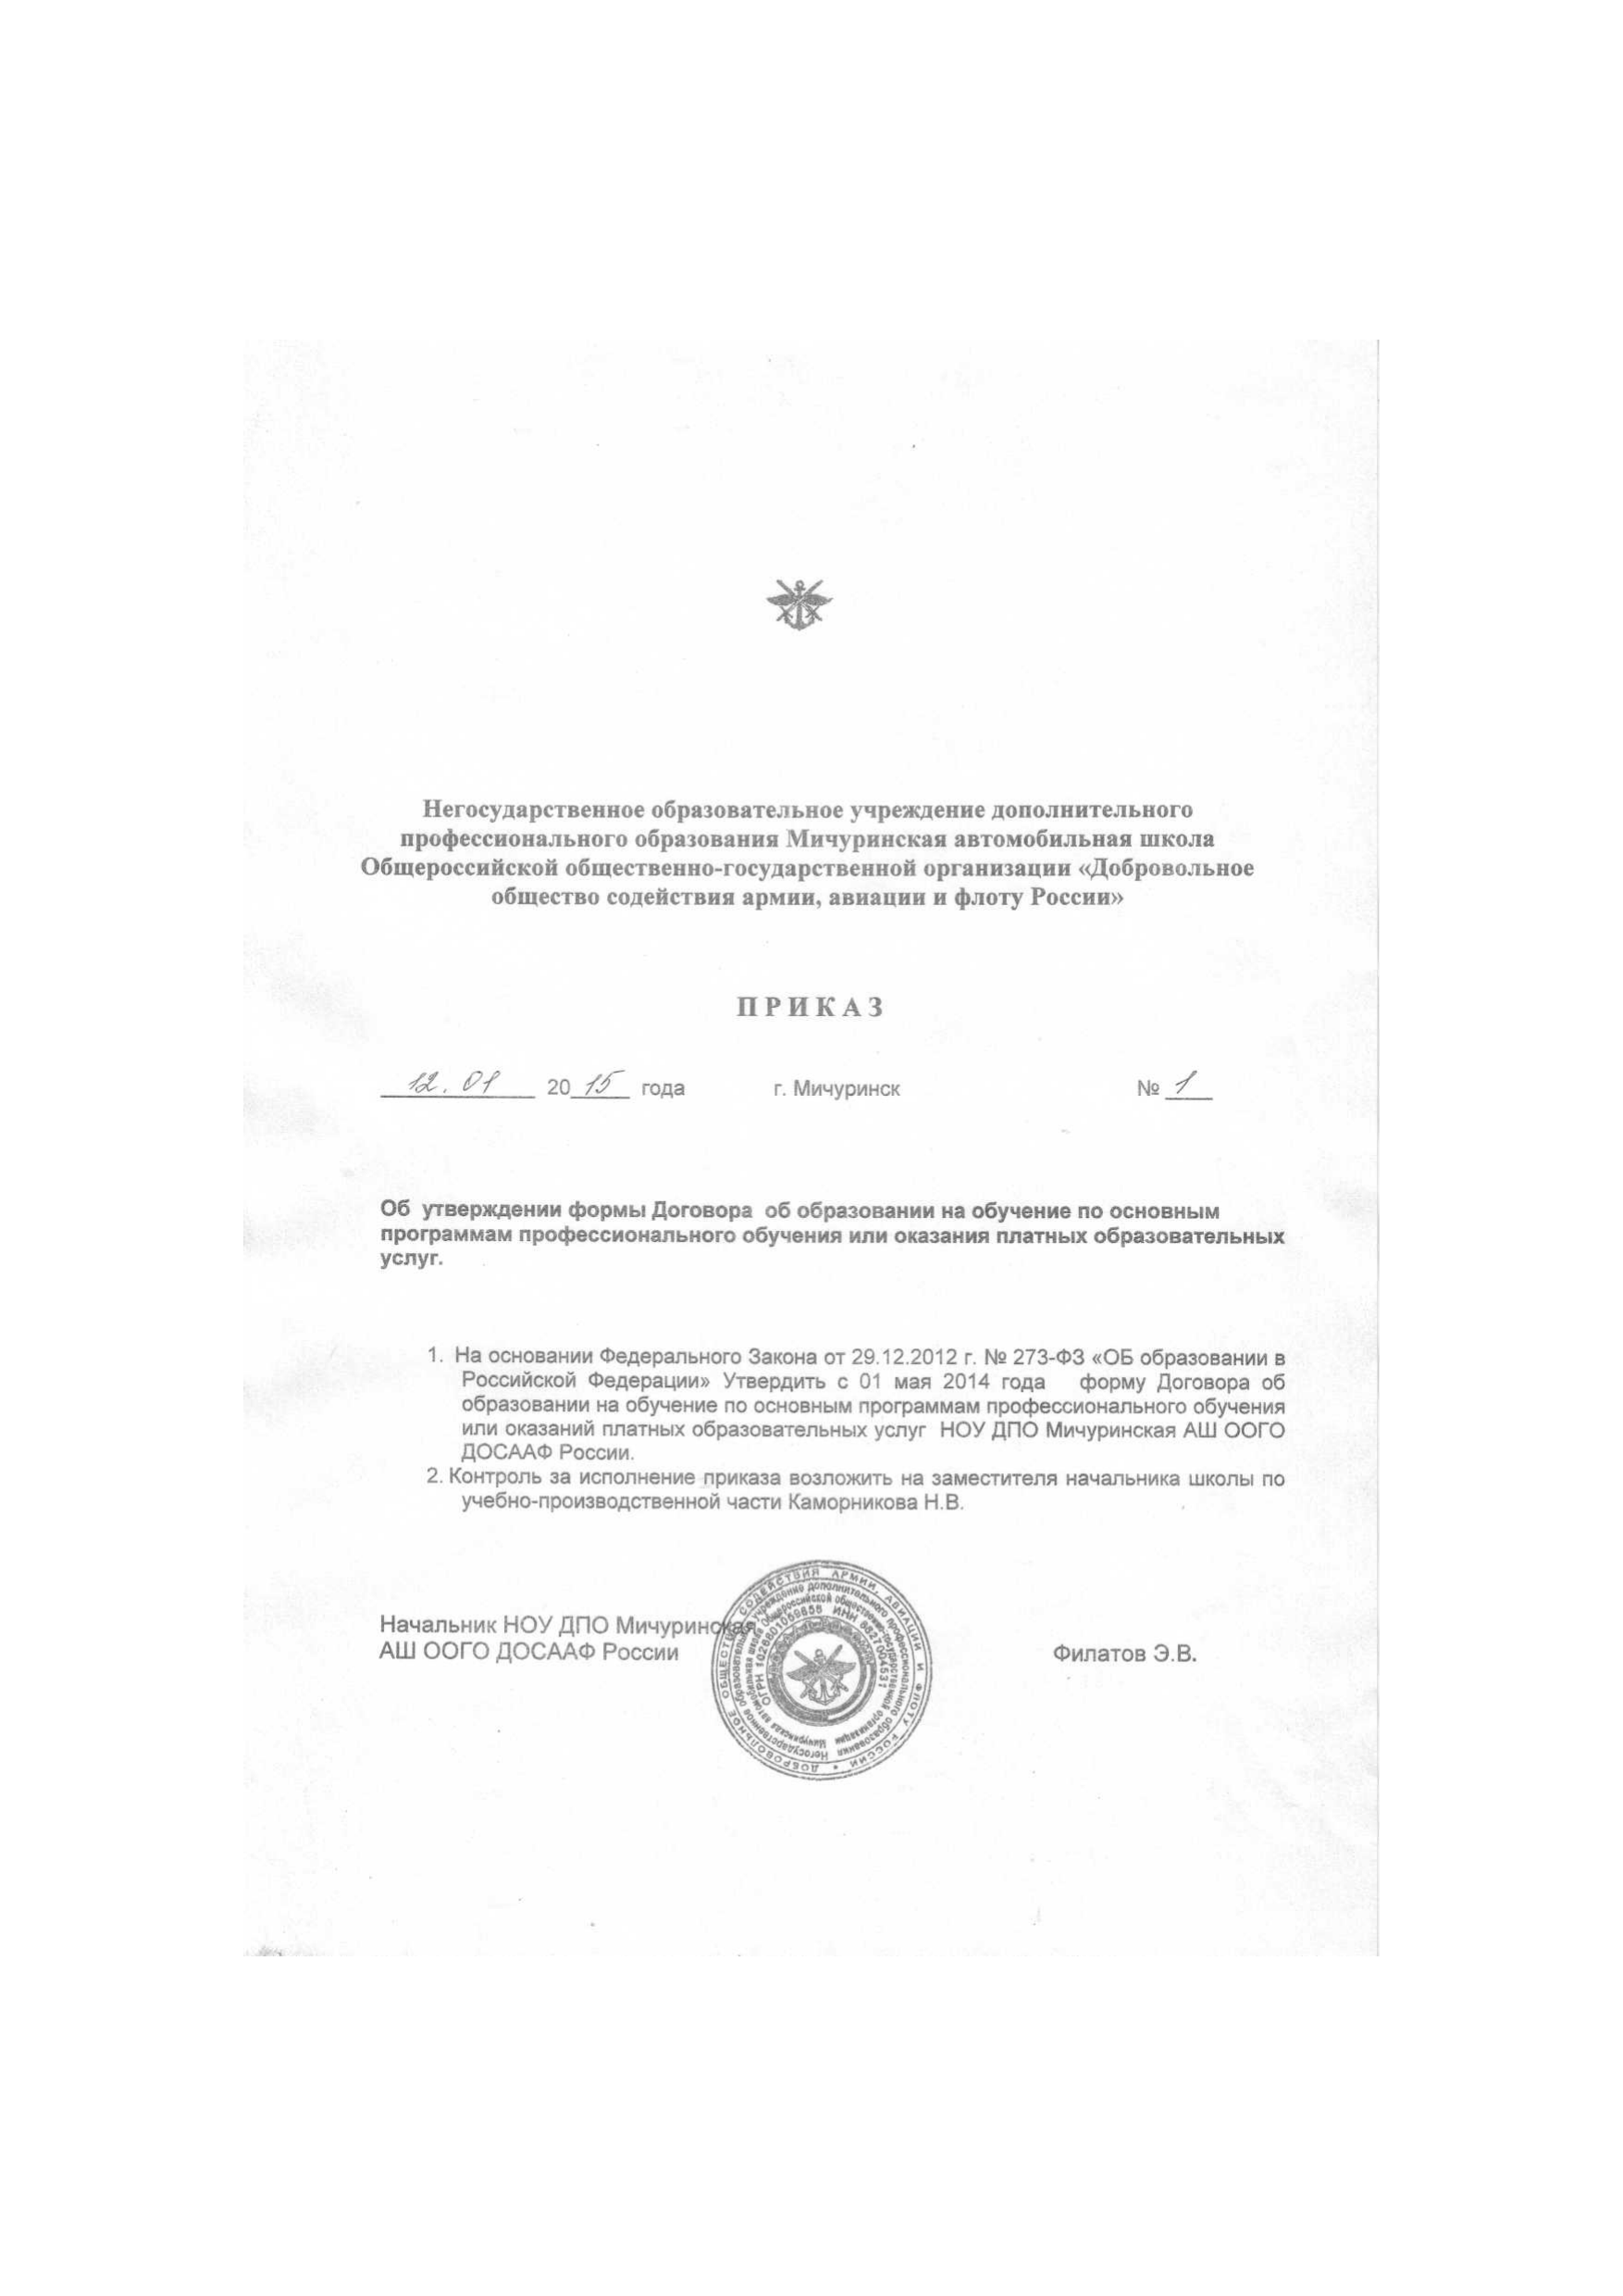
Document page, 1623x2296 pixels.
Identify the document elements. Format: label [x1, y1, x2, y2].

picture [243, 340, 1380, 1956]
